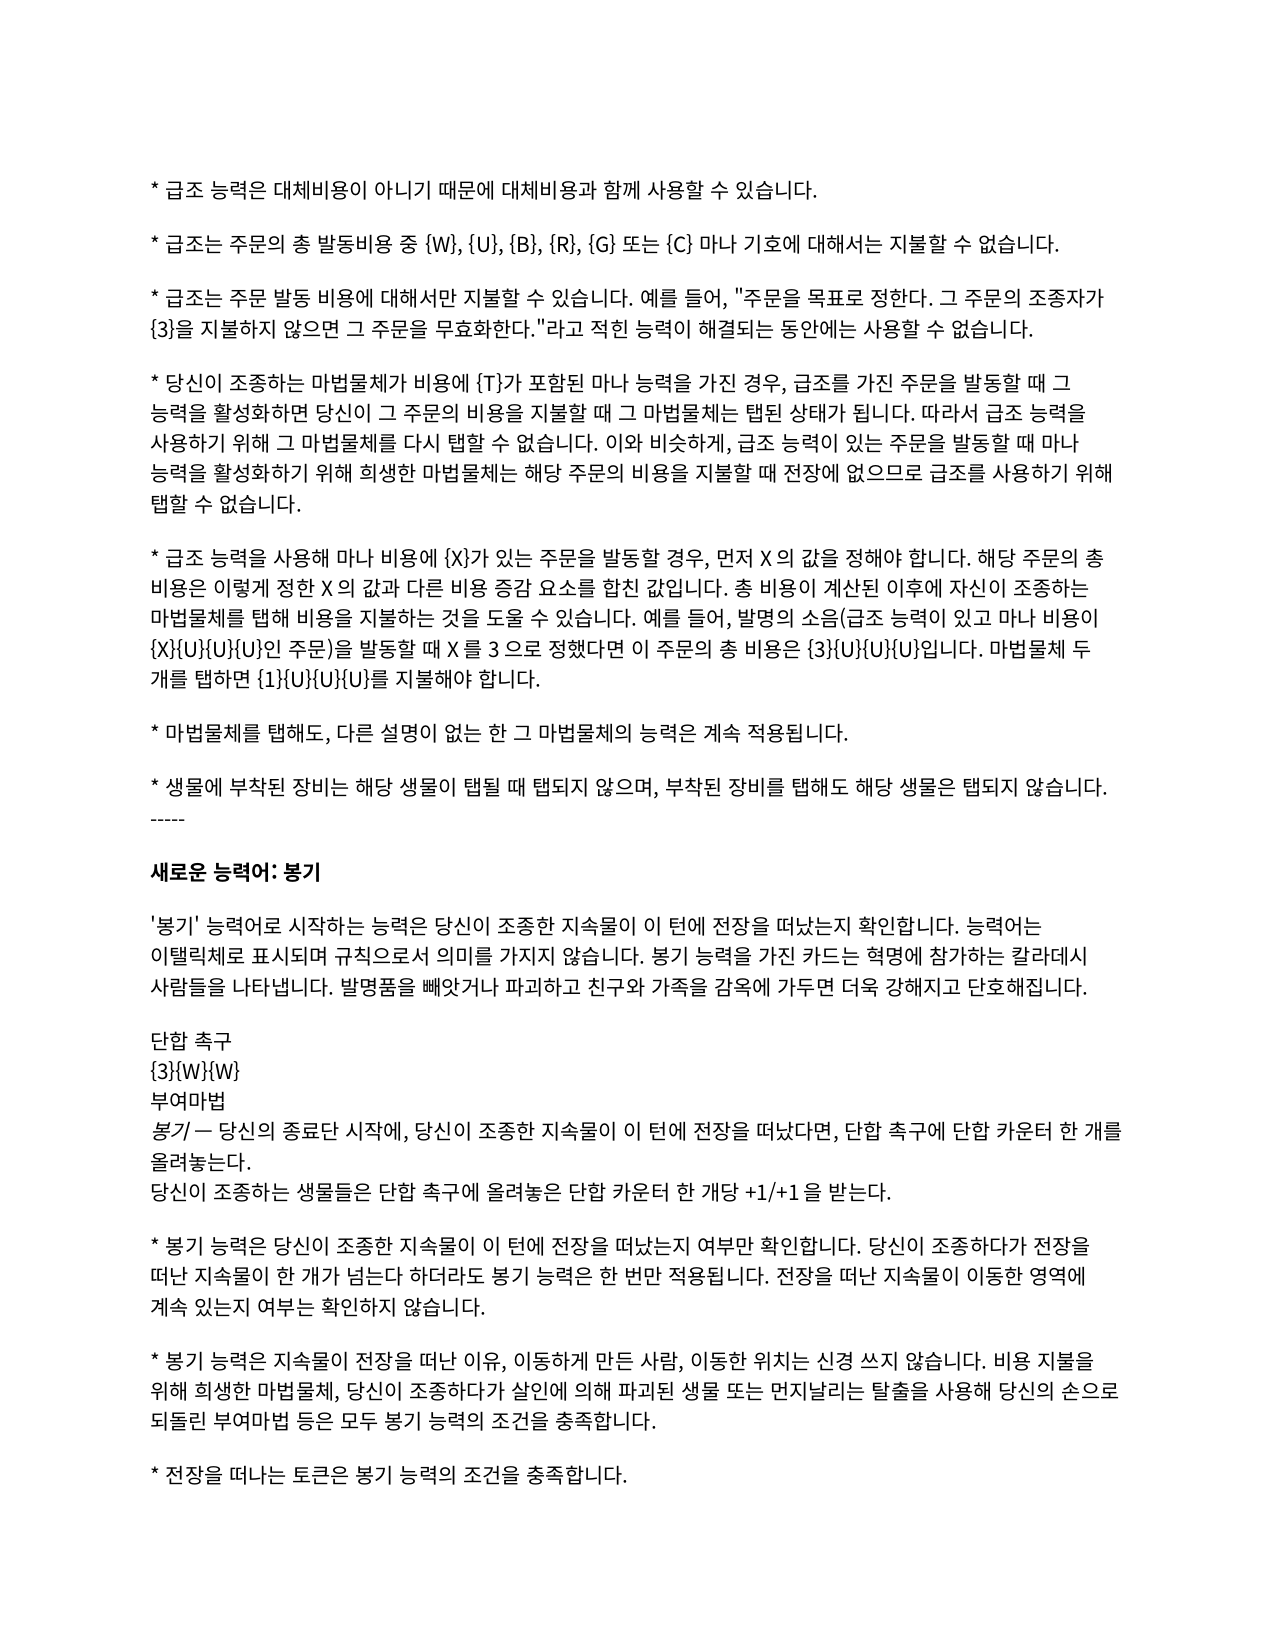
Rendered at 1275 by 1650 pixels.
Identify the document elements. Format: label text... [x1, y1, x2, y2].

text '봉기' 능력어로 시작하는 능력은 당신이 조종한 지속물이 이 턴에 전장을 떠났는지 확인합니다. 능력어는 이탤릭체로 표시되며 규칙으로서 의미를 가지지 않습니다. 봉기 능력을 가진 카드는 혁명에 참가하는 칼라데시 사람들을 나타냅니다. 발명품을 빼앗거나 파괴하고 친구와 가족을 감옥에 가두면 더욱 강해지고 단호해집니다. [150, 910, 1125, 1001]
text 부여마법 [150, 1085, 1125, 1116]
text * 봉기 능력은 당신이 조종한 지속물이 이 턴에 전장을 떠났는지 여부만 확인합니다. 당신이 조종하다가 전장을 떠난 지속물이 한 개가 넘는다 하더라도 봉기 능력은 한 번만 적용됩니다. 전장을 떠난 지속물이 이동한 영역에 계속 있는지 여부는 확인하지 않습니다. [150, 1230, 1125, 1321]
text * 봉기 능력은 지속물이 전장을 떠난 이유, 이동하게 만든 사람, 이동한 위치는 신경 쓰지 않습니다. 비용 지불을 위해 희생한 마법물체, 당신이 조종하다가 살인에 의해 파괴된 생물 또는 먼지날리는 탈출을 사용해 당신의 손으로 되돌린 부여마법 등은 모두 봉기 능력의 조건을 충족합니다. [150, 1345, 1125, 1436]
text {3}{W}{W} [150, 1055, 1125, 1085]
text * 급조 능력을 사용해 마나 비용에 {X}가 있는 주문을 발동할 경우, 먼저 X의 값을 정해야 합니다. 해당 주문의 총 비용은 이렇게 정한 X의 값과 다른 비용 증감 요소를 합친 값입니다. 총 비용이 계산된 이후에 자신이 조종하는 마법물체를 탭해 비용을 지불하는 것을 도울 수 있습니다. 예를 들어, 발명의 소음(급조 능력이 있고 마나 비용이 {X}{U}{U}{U}인 주문)을 발동할 때 X를 3으로 정했다면 이 주문의 총 비용은 {3}{U}{U}{U}입니다. 마법물체 두 개를 탭하면 {1}{U}{U}{U}를 지불해야 합니다. [150, 542, 1125, 693]
text 봉기 — 당신의 종료단 시작에, 당신이 조종한 지속물이 이 턴에 전장을 떠났다면, 단합 촉구에 단합 카운터 한 개를 올려놓는다. [150, 1116, 1125, 1176]
text * 전장을 떠나는 토큰은 봉기 능력의 조건을 충족합니다. [150, 1460, 1125, 1490]
text 당신이 조종하는 생물들은 단합 촉구에 올려놓은 단합 카운터 한 개당 +1/+1을 받는다. [150, 1176, 1125, 1206]
text 새로운 능력어: 봉기 [150, 856, 1125, 886]
text 단합 촉구 [150, 1025, 1125, 1055]
text * 급조는 주문의 총 발동비용 중 {W}, {U}, {B}, {R}, {G} 또는 {C} 마나 기호에 대해서는 지불할 수 없습니다. [150, 228, 1125, 258]
text * 생물에 부착된 장비는 해당 생물이 탭될 때 탭되지 않으며, 부착된 장비를 탭해도 해당 생물은 탭되지 않습니다. [150, 772, 1125, 802]
text * 당신이 조종하는 마법물체가 비용에 {T}가 포함된 마나 능력을 가진 경우, 급조를 가진 주문을 발동할 때 그 능력을 활성화하면 당신이 그 주문의 비용을 지불할 때 그 마법물체는 탭된 상태가 됩니다. 따라서 급조 능력을 사용하기 위해 그 마법물체를 다시 탭할 수 없습니다. 이와 비슷하게, 급조 능력이 있는 주문을 발동할 때 마나 능력을 활성화하기 위해 희생한 마법물체는 해당 주문의 비용을 지불할 때 전장에 없으므로 급조를 사용하기 위해 탭할 수 없습니다. [150, 367, 1125, 518]
text * 급조 능력은 대체비용이 아니기 때문에 대체비용과 함께 사용할 수 있습니다. [150, 174, 1125, 204]
text ----- [150, 802, 1125, 832]
text * 급조는 주문 발동 비용에 대해서만 지불할 수 있습니다. 예를 들어, "주문을 목표로 정한다. 그 주문의 조종자가 {3}을 지불하지 않으면 그 주문을 무효화한다."라고 적힌 능력이 해결되는 동안에는 사용할 수 없습니다. [150, 283, 1125, 343]
text * 마법물체를 탭해도, 다른 설명이 없는 한 그 마법물체의 능력은 계속 적용됩니다. [150, 717, 1125, 747]
